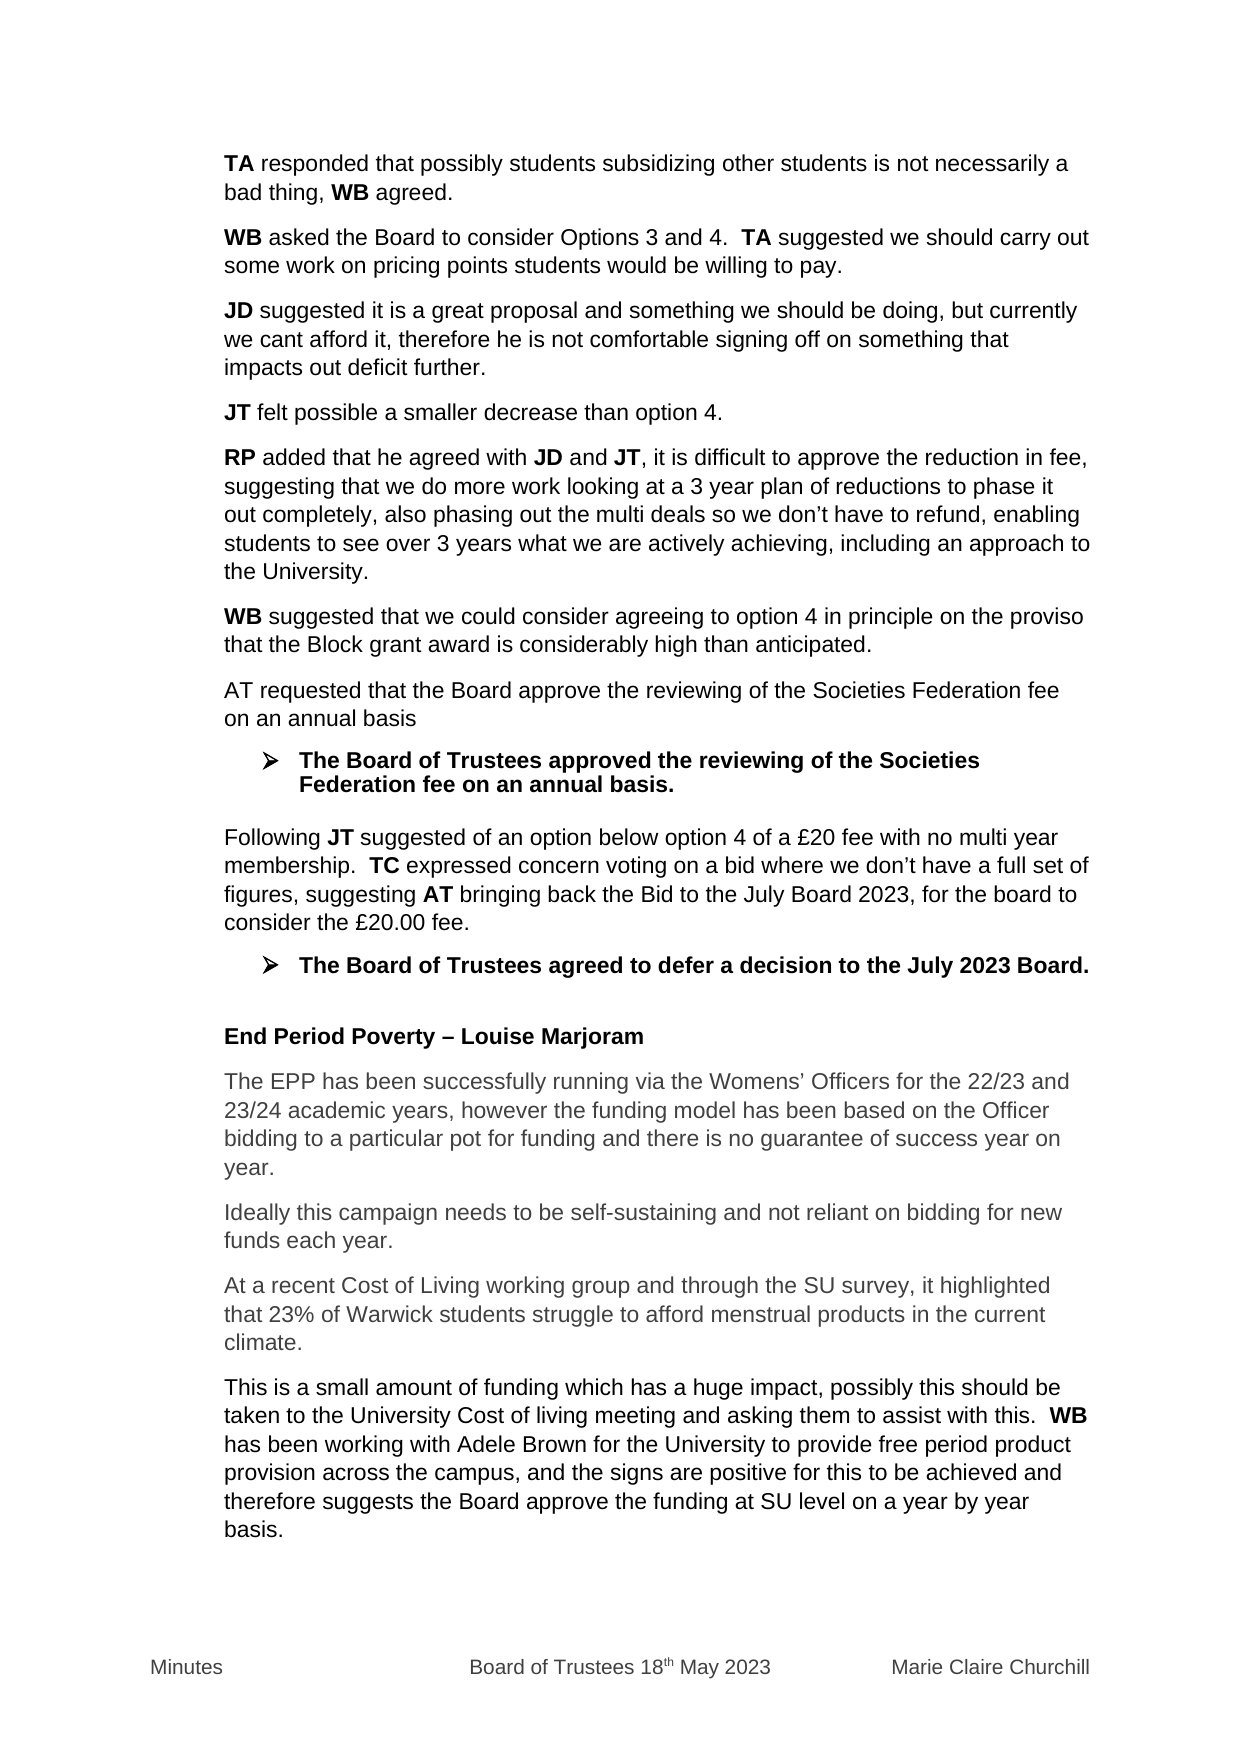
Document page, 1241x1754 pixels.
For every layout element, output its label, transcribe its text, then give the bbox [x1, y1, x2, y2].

text WB asked the Board to consider Options 3 and 4. TA suggested we should carry out some work on pricing points students would be willing to pay. [224, 223, 1090, 278]
text End Period Poverty – Louise Marjoram [224, 1023, 1090, 1049]
text At a recent Cost of Living working group and through the SU survey, it highlighted that 23% of Warwick students struggle to afford menstrual products in the current climate. [224, 1272, 1090, 1355]
text JD suggested it is a great proposal and something we should be doing, but currently we cant afford it, therefore he is not comfortable signing off on something that impacts out deficit further. [224, 297, 1090, 380]
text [224, 150, 1090, 205]
text AT requested that the Board approve the reviewing of the Societies Federation fee on an annual basis [224, 677, 1090, 731]
list The Board of Trustees approved the reviewing of the Societies Federation fee on an annual basis. [261, 750, 1090, 797]
list The Board of Trustees agreed to defer a decision to the July 2023 Board. [261, 954, 1090, 978]
text The EPP has been successfully running via the Womens’ Officers for the 22/23 and 23/24 academic years, however the funding model has been based on the Officer bidding to a particular pot for funding and there is no guarantee of success year on year. [224, 1068, 1090, 1180]
text Ideally this campaign needs to be self-sustaining and not reliant on bidding for new funds each year. [224, 1198, 1090, 1253]
text This is a small amount of funding which has a huge impact, possibly this should be taken to the University Cost of living meeting and asking them to assist with this. WB has been working with Adele Brown for the University to provide free period product provision across the campus, and the signs are positive for this to be achieved and therefore suggests the Board approve the funding at SU level on a year by year basis. [224, 1374, 1090, 1543]
text RP added that he agreed with JD and JT, it is difficult to approve the reduction in fee, suggesting that we do more work looking at a 3 year plan of reductions to phase it out completely, also phasing out the multi deals so we don’t have to refund, enabling students to see over 3 years what we are actively achieving, including an approach to the University. [224, 444, 1090, 584]
text Following JT suggested of an option below option 4 of a £20 fee with no multi year membership. TC expressed concern voting on a bid where we don’t have a full set of figures, suggesting AT bringing back the Bid to the July Board 2023, for the board to consider the £20.00 fee. [224, 824, 1090, 936]
text JT felt possible a smaller decrease than option 4. [224, 399, 1090, 425]
text WB suggested that we could consider agreeing to option 4 in principle on the proviso that the Block grant award is considerably high than anticipated. [224, 603, 1090, 658]
